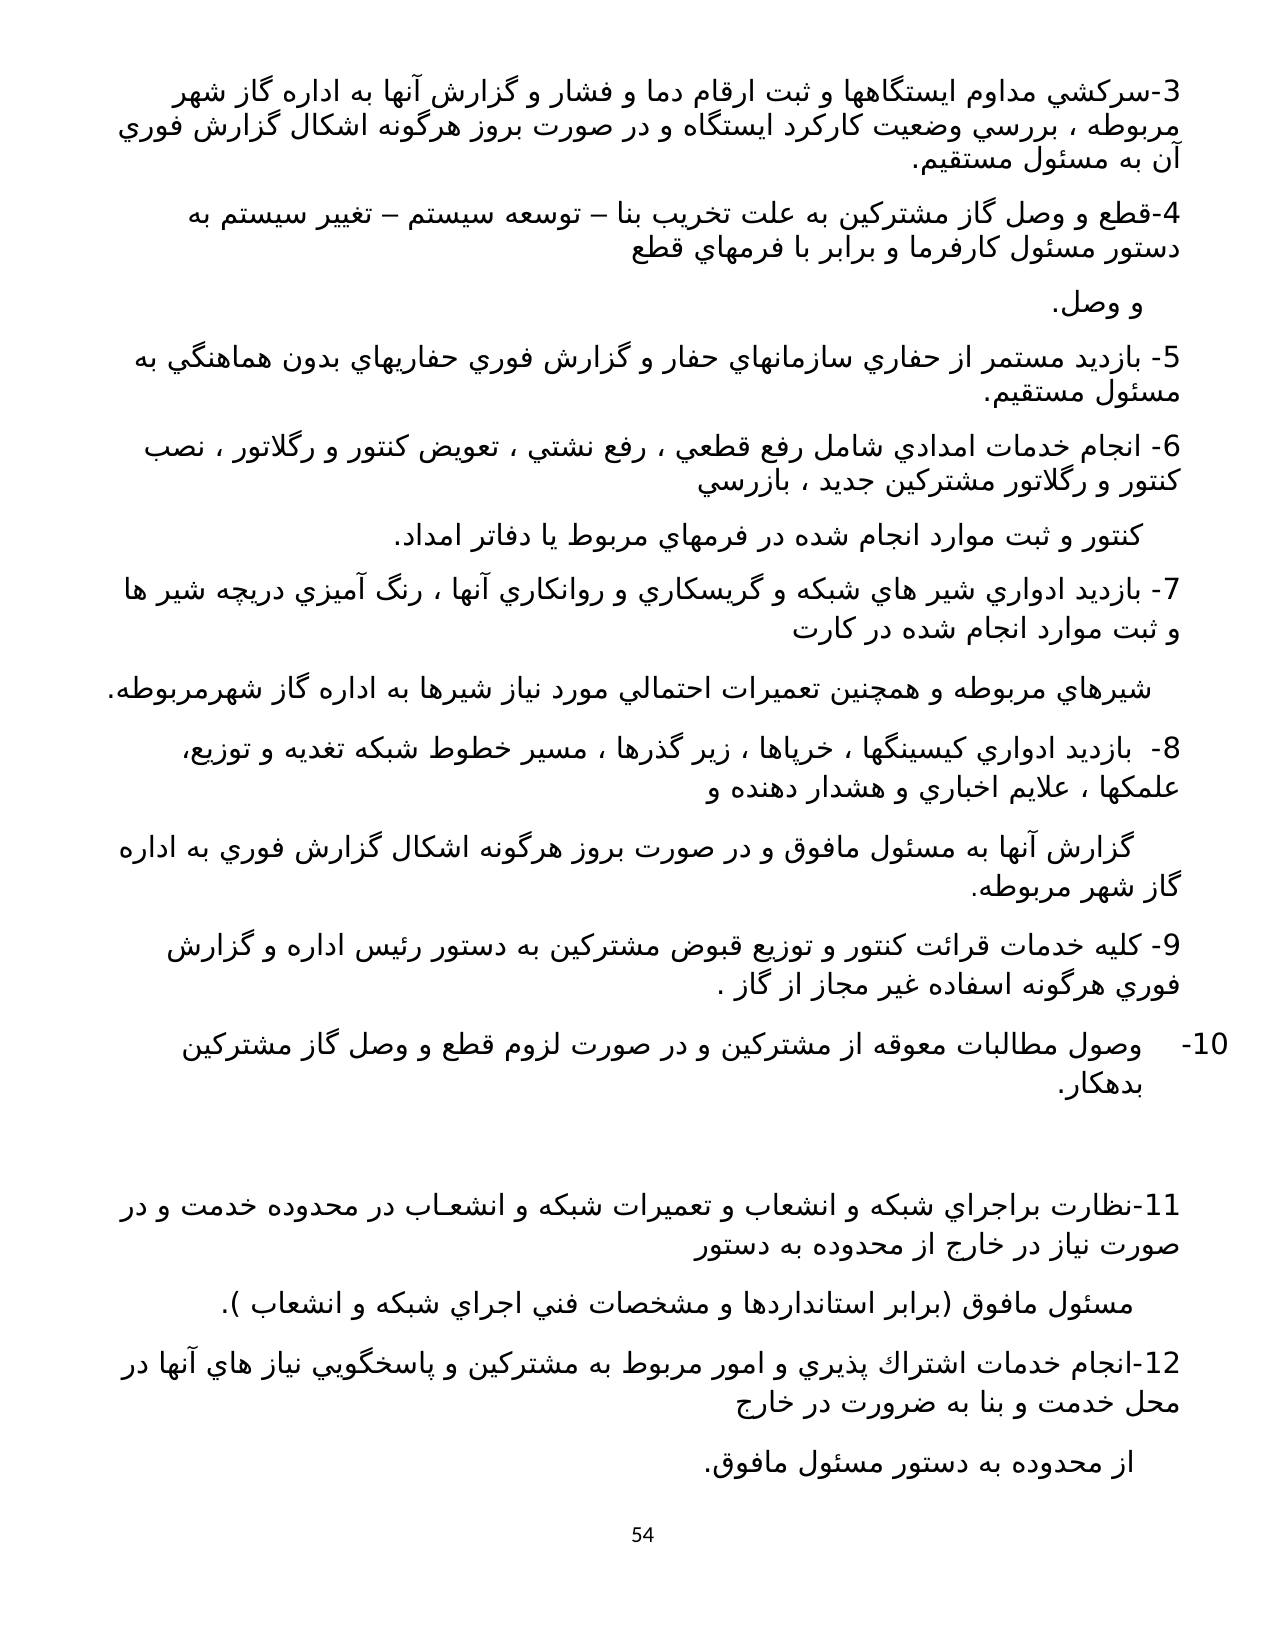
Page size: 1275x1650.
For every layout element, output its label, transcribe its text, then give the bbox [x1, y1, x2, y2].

text 12-انجام خدمات اشتراك پذيري و امور مربوط به مشتركين و پاسخگويي نياز هاي آنها در محل خدمت و بنا به ضرورت در خارج [103, 1347, 1181, 1419]
text 3-سركشي مداوم ايستگاهها و ثبت ارقام دما و فشار و گزارش آنها به اداره گاز شهر مربوطه ، بررسي وضعيت كاركرد ايستگاه و در صورت بروز هرگونه اشكال گزارش فوري آن به مسئول مستقيم. [103, 74, 1181, 176]
text مسئول مافوق (برابر استانداردها و مشخصات فني اجراي شبكه و انشعاب ). [103, 1287, 1181, 1321]
text 4-قطع و وصل گاز مشتركين به علت تخريب بنا – توسعه سيستم – تغيير سيستم به دستور مسئول کارفرما و برابر با فرمهاي قطع [103, 197, 1181, 265]
text 11-نظارت براجراي شبكه و انشعاب و تعميرات شبكه و انشعـاب در محدوده خدمت و در صورت نياز در خارج از محدوده به دستور [103, 1188, 1181, 1261]
text و وصل. [103, 286, 1181, 319]
list وصول مطالبات معوقه از مشتركين و در صورت لزوم قطع و وصل گاز مشتركين بدهكار. [103, 1027, 1181, 1100]
text از محدوده به دستور مسئول مافوق. [103, 1445, 1181, 1479]
text 8- بازديد ادواري كيسينگها ، خرپاها ، زير گذرها ، مسير خطوط شبكه تغديه و توزيع، علمكها ، علايم اخباري و هشدار دهنده و [103, 731, 1181, 804]
text 9- کلیه خدمات قرائت كنتور و توزيع قبوض مشتركين به دستور رئيس اداره و گزارش فوري هرگونه اسفاده غير مجاز از گاز . [103, 929, 1181, 1002]
text 6- انجام خدمات امدادي شامل رفع قطعي ، رفع نشتي ، تعويض كنتور و رگلاتور ، نصب كنتور و رگلاتور مشتركين جديد ، بازرسي [103, 429, 1181, 497]
text 7- بازديد ادواري شير هاي شبكه و گريسكاري و روانكاري آنها ، رنگ آميزي دريچه شير ها و ثبت موارد انجام شده در كارت [103, 573, 1181, 646]
text گزارش آنها به مسئول مافوق و در صورت بروز هرگونه اشكال گزارش فوري به اداره گاز شهر مربوطه. [103, 830, 1181, 903]
text 5- بازديد مستمر از حفاري سازمانهاي حفار و گزارش فوري حفاريهاي بدون هماهنگي به مسئول مستقيم. [103, 340, 1181, 408]
text كنتور و ثبت موارد انجام شده در فرمهاي مربوط يا دفاتر امداد. [103, 518, 1181, 552]
text شيرهاي مربوطه و همچنين تعميرات احتمالي مورد نياز شيرها به اداره گاز شهرمربوطه. [103, 671, 1181, 705]
